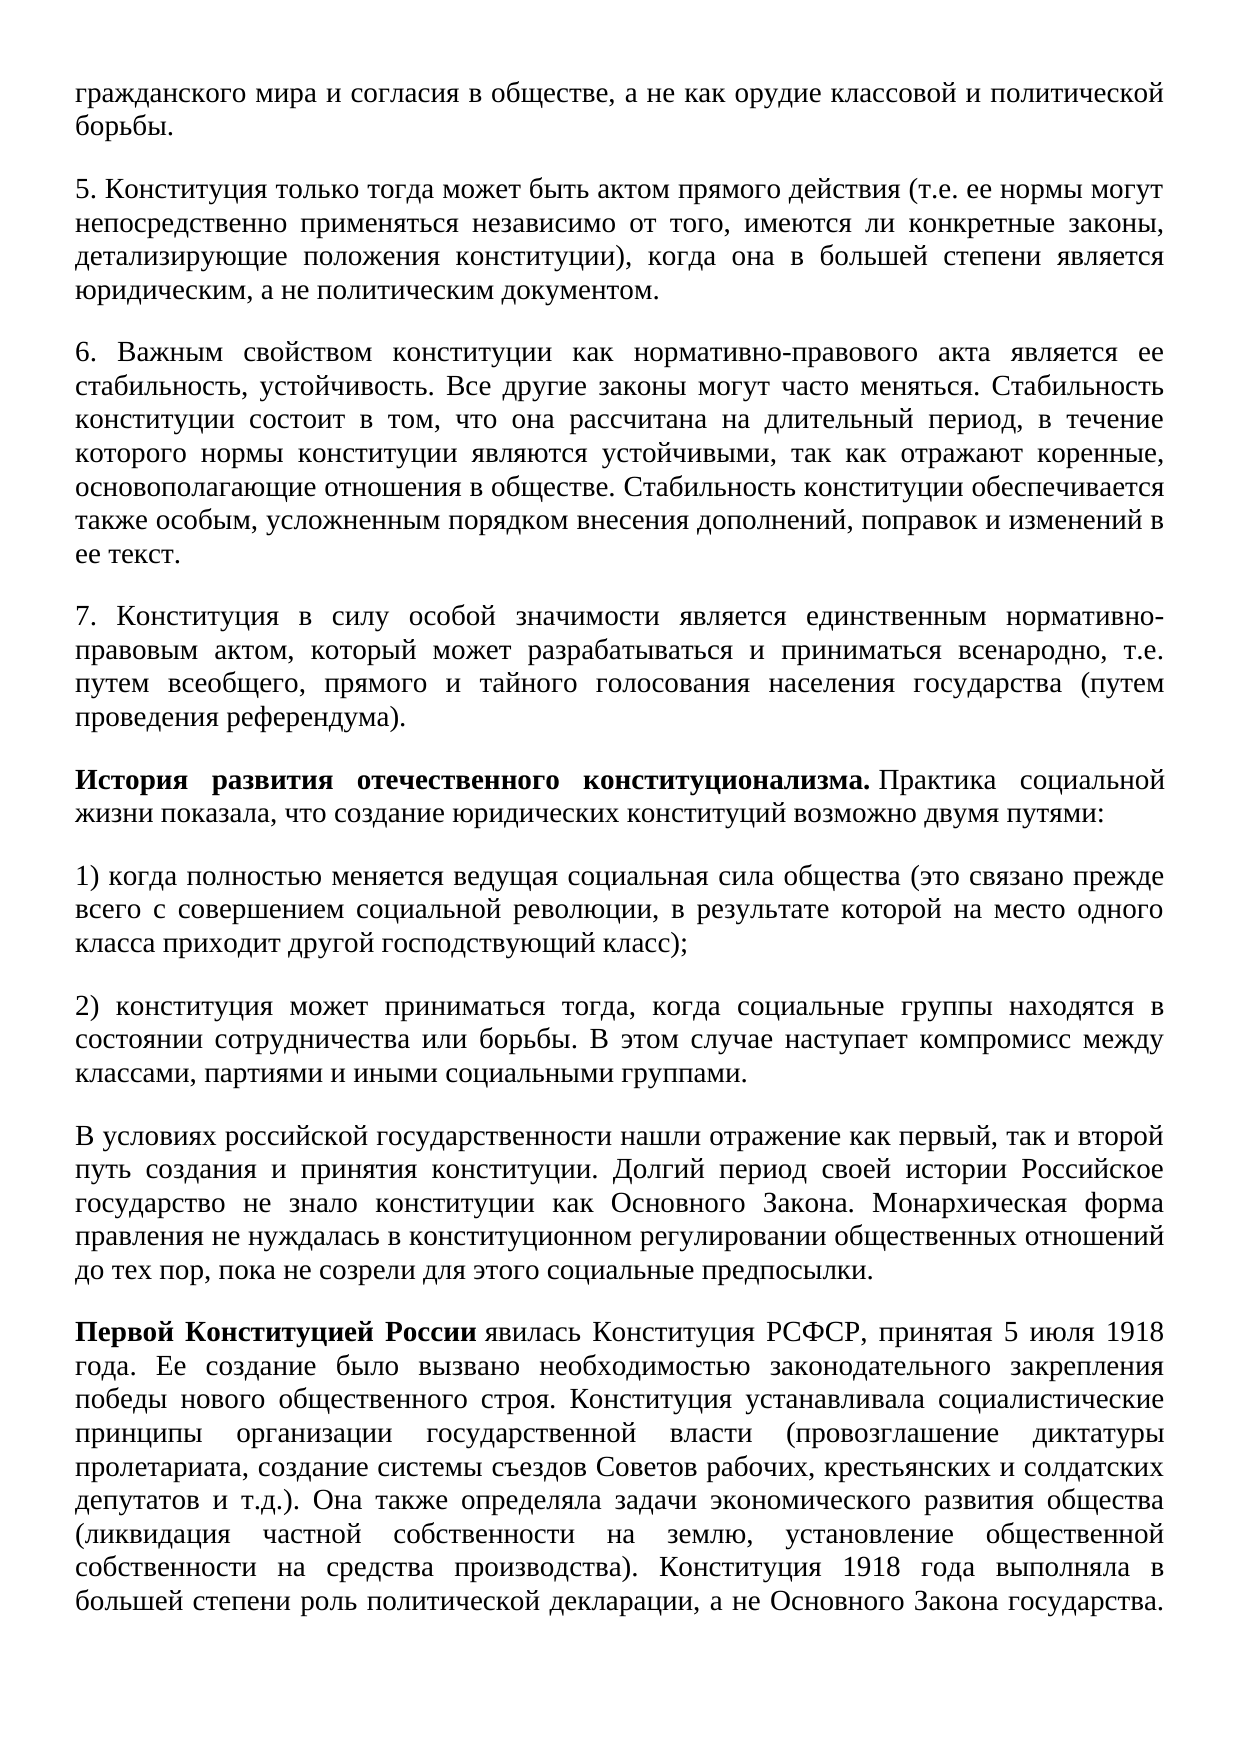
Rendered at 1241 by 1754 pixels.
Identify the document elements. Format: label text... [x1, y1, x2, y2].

text 1) когда полностью меняется ведущая социальная сила общества (это связано прежде всего с совершением социальной революции, в результате которой на место одного класса приходит другой господствующий класс); [75, 858, 1165, 959]
text 2) конституция может приниматься тогда, когда социальные группы находятся в состоянии сотрудничества или борьбы. В этом случае наступает компромисс между классами, партиями и иными социальными группами. [75, 988, 1165, 1088]
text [75, 75, 1165, 142]
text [75, 1314, 1165, 1616]
text В условиях российской государственности нашли отражение как первый, так и второй путь создания и принятия конституции. Долгий период своей истории Российское государство не знало конституции как Основного Закона. Монархическая форма правления не нуждалась в конституционном регулировании общественных отношений до тех пор, пока не созрели для этого социальные предпосылки. [75, 1118, 1165, 1285]
text История развития отечественного конституционализма. Практика социальной жизни показала, что создание юридических конституций возможно двумя путями: [75, 762, 1165, 829]
text 5. Конституция только тогда может быть актом прямого действия (т.е. ее нормы могут непосредственно применяться независимо от того, имеются ли конкретные законы, детализирующие положения конституции), когда она в большей степени является юридическим, а не политическим документом. [75, 171, 1165, 305]
text 6. Важным свойством конституции как нормативно-правового акта является ее стабильность, устойчивость. Все другие законы могут часто меняться. Стабильность конституции состоит в том, что она рассчитана на длительный период, в течение которого нормы конституции являются устойчивыми, так как отражают коренные, основополагающие отношения в обществе. Стабильность конституции обеспечивается также особым, усложненным порядком внесения дополнений, поправок и изменений в ее текст. [75, 334, 1165, 569]
text 7. Конституция в силу особой значимости является единственным нормативно-правовым актом, который может разрабатываться и приниматься всенародно, т.е. путем всеобщего, прямого и тайного голосования населения государства (путем проведения референдума). [75, 598, 1165, 733]
